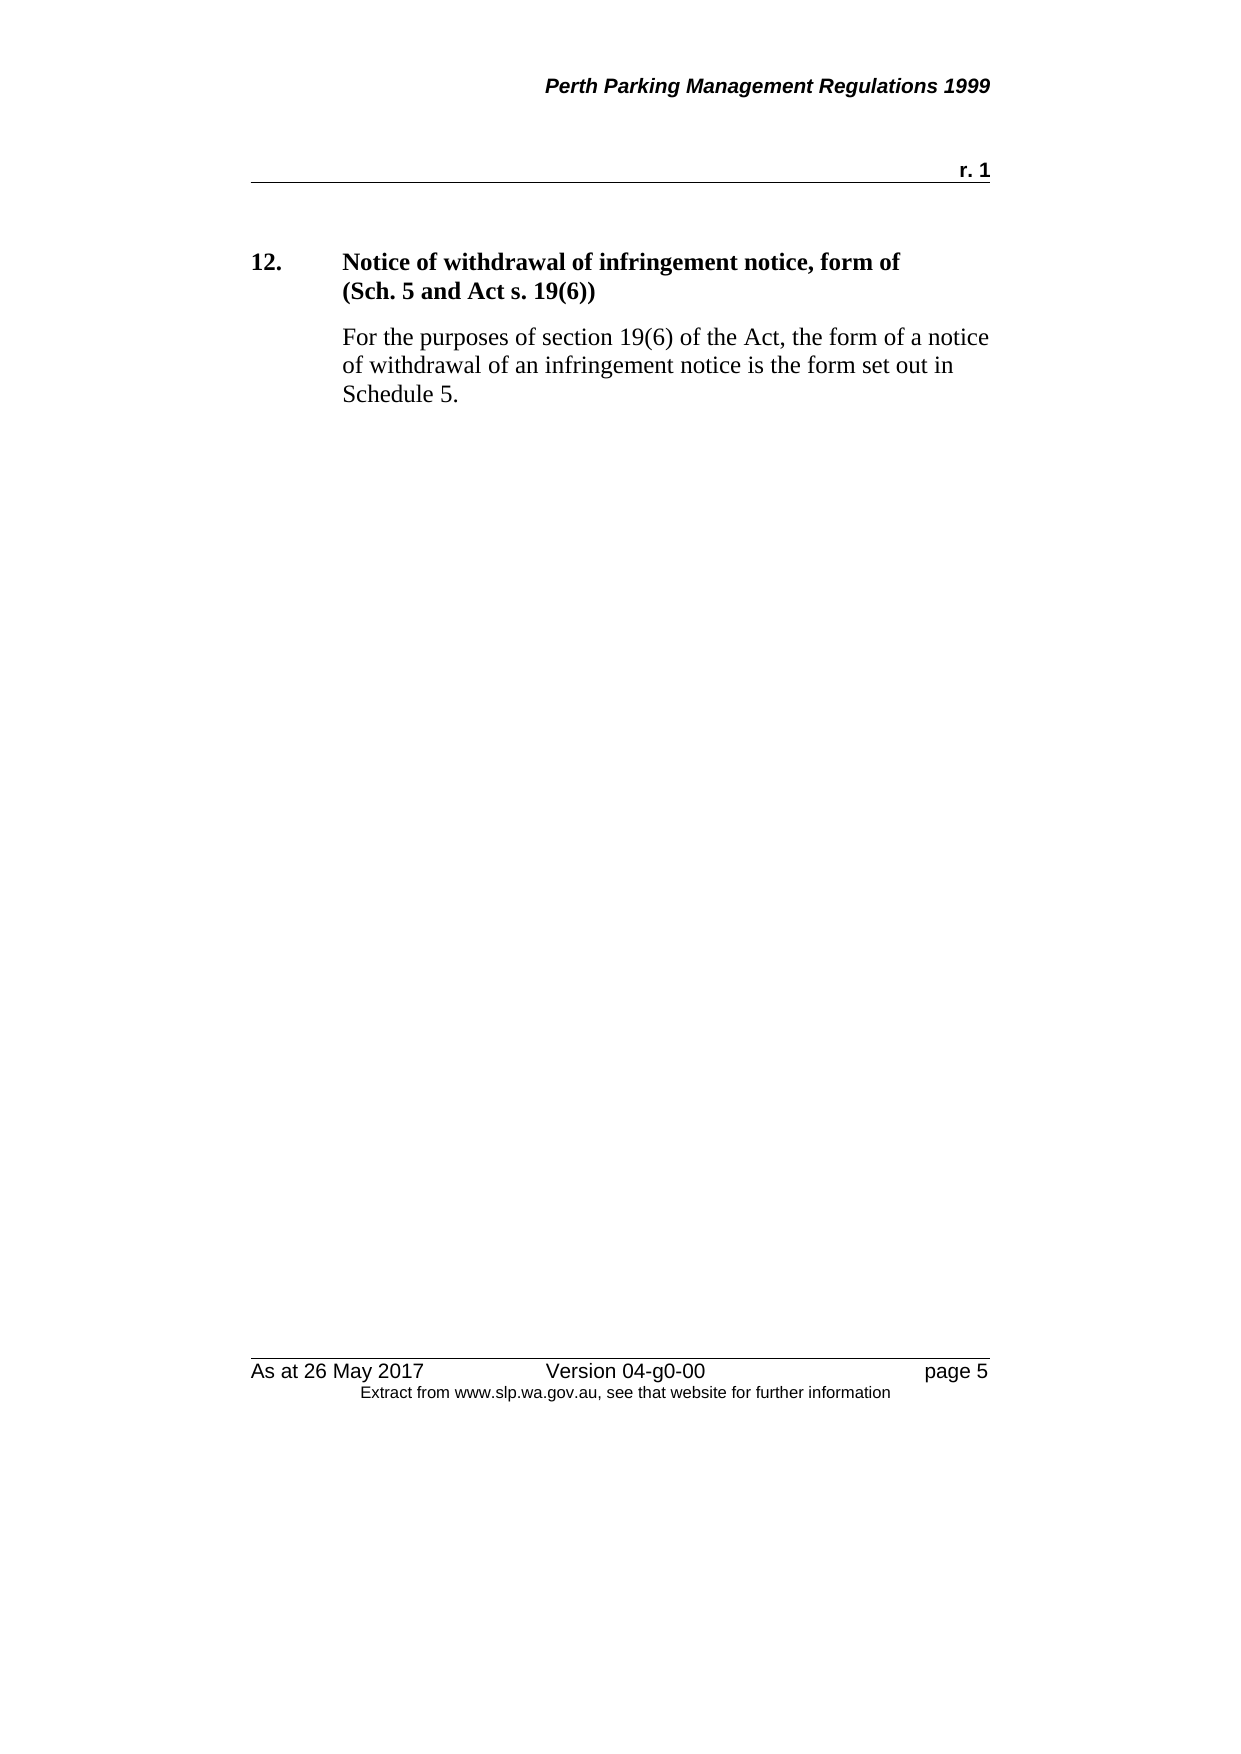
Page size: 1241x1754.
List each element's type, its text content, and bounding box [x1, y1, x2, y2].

text For the purposes of section 19(6) of the Act, the form of a notice of withdrawal of an infringement notice is the form set out in Schedule 5. [251, 322, 990, 408]
subtitle 12. Notice of withdrawal of infringement notice, form of (Sch. 5 and Act s. 19(6)) [251, 247, 990, 305]
